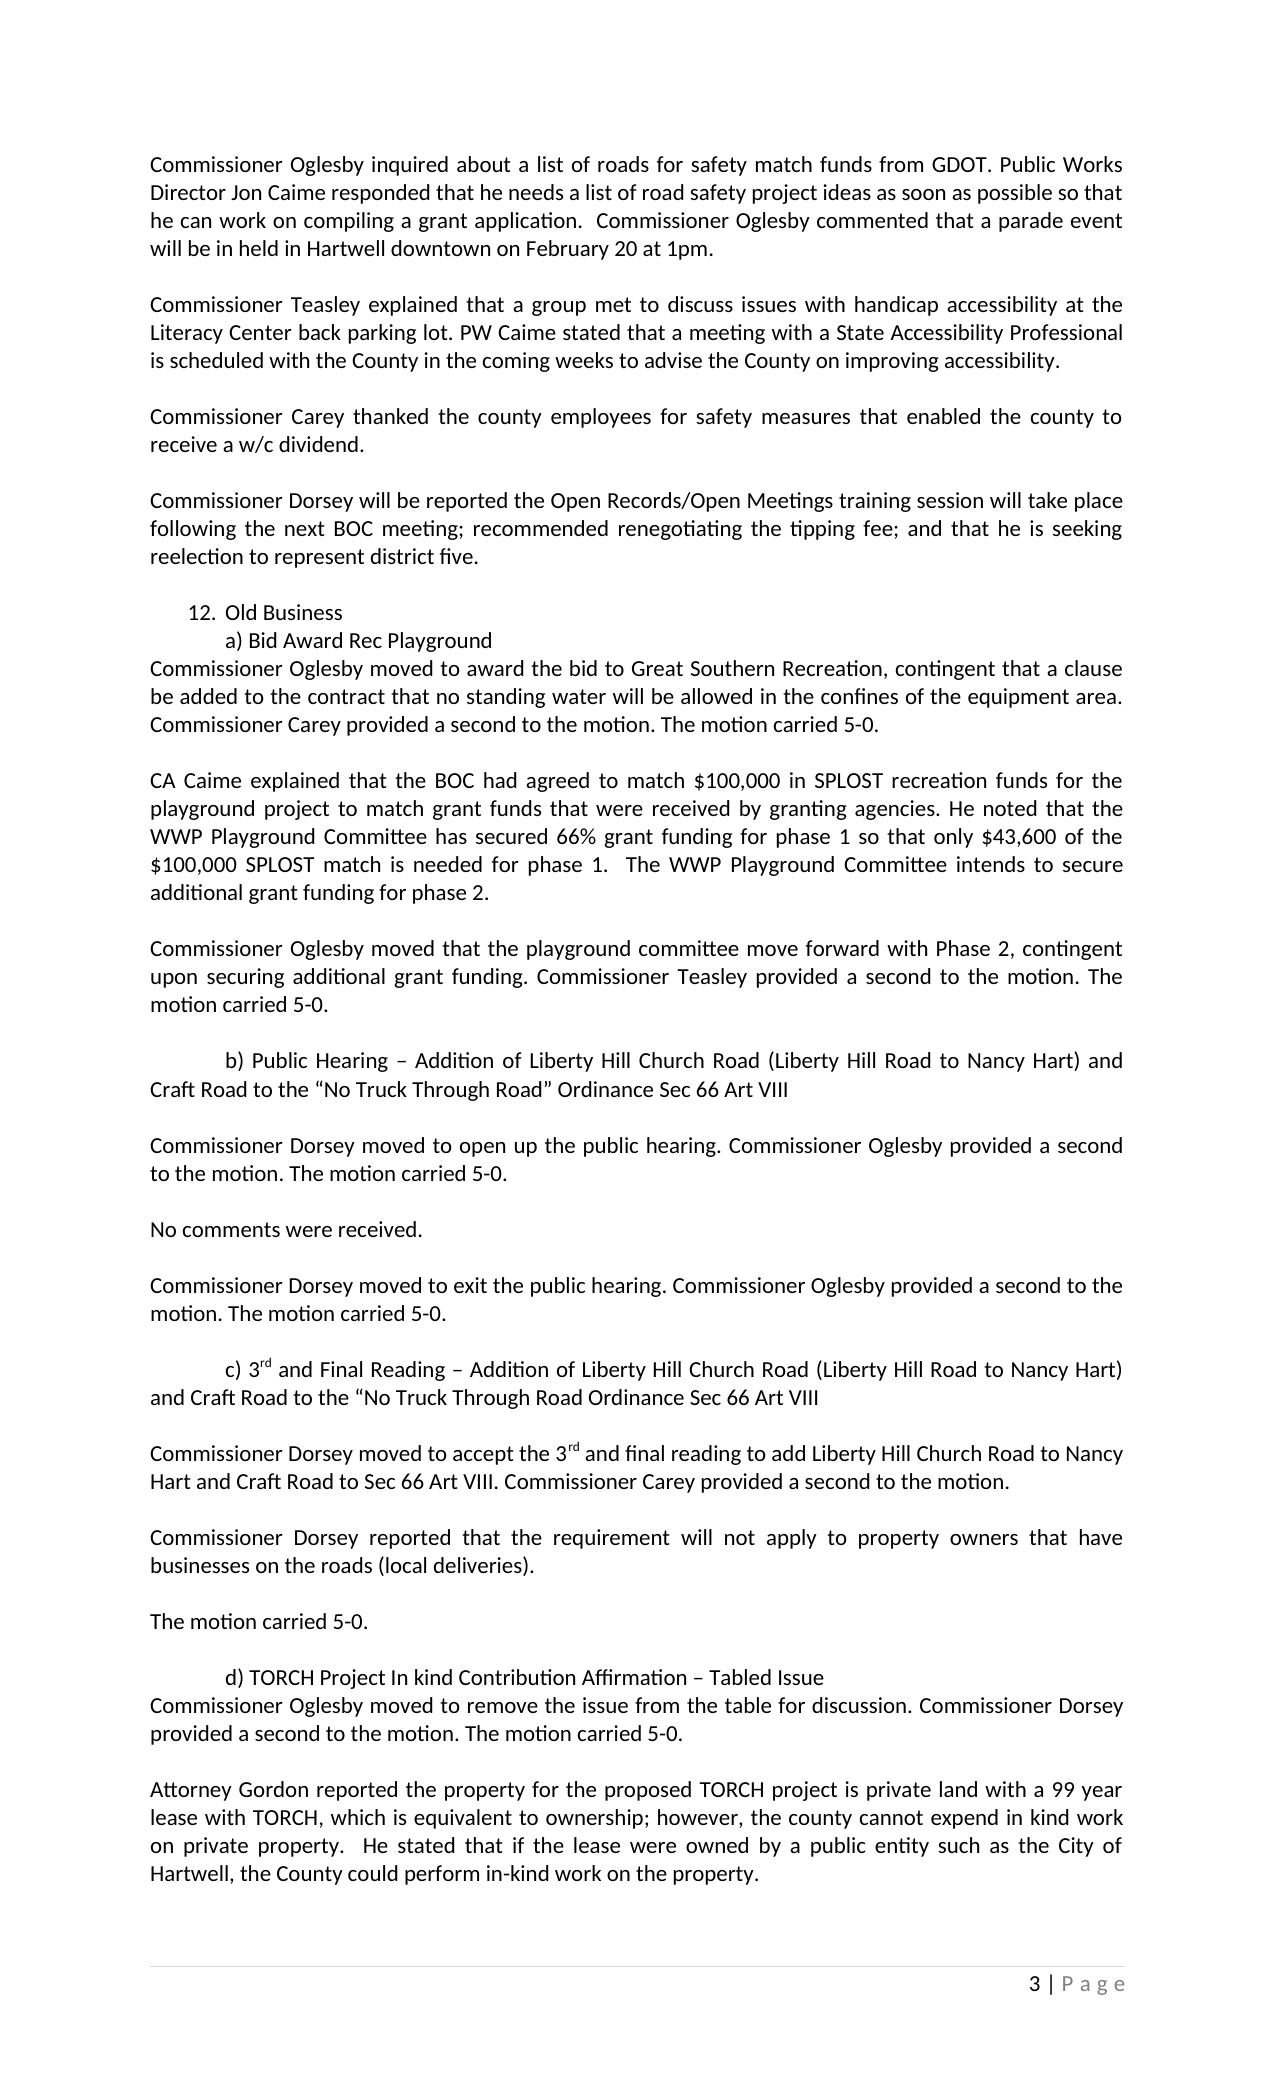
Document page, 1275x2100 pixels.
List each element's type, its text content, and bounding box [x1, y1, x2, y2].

text Commissioner Dorsey moved to accept the 3rd and final reading to add to Nancy Hart and to Sec 66 Art VIII. Commissioner Carey provided a second to the motion. [150, 1439, 1125, 1495]
text No comments were received. [150, 1215, 1125, 1243]
text Commissioner Dorsey will be reported the Open Records/Open Meetings training session will take place following the next BOC meeting; recommended renegotiating the tipping fee; and that he is seeking reelection to represent district five. [150, 486, 1125, 570]
text d) TORCH Project In kind Contribution Affirmation – Tabled Issue [150, 1663, 1125, 1691]
text CA Caime explained that the BOC had agreed to match $100,000 in SPLOST recreation funds for the playground project to match grant funds that were received by granting agencies. He noted that the WWP Playground Committee has secured 66% grant funding for phase 1 so that only $43,600 of the $100,000 SPLOST match is needed for phase 1. The WWP Playground Committee intends to secure additional grant funding for phase 2. [150, 766, 1125, 907]
list a) Bid Award Rec Playground [225, 626, 1125, 654]
text Attorney Gordon reported the property for the proposed TORCH project is private land with a 99 year lease with TORCH, which is equivalent to ownership; however, the county cannot expend in kind work on private property. He stated that if the lease were owned by a public entity such as the City of , the County could perform in-kind work on the property. [150, 1775, 1125, 1887]
text Commissioner Teasley explained that a group met to discuss issues with handicap accessibility at the back parking lot. PW Caime stated that a meeting with a State Accessibility Professional is scheduled with the County in the coming weeks to advise the County on improving accessibility. [150, 290, 1125, 374]
text Commissioner Oglesby moved to remove the issue from the table for discussion. Commissioner Dorsey provided a second to the motion. The motion carried 5-0. [150, 1691, 1125, 1747]
list Old Business [187, 598, 1125, 626]
text Commissioner Dorsey moved to exit the public hearing. Commissioner Oglesby provided a second to the motion. The motion carried 5-0. [150, 1271, 1125, 1327]
text Commissioner Dorsey reported that the requirement will not apply to property owners that have businesses on the roads (local deliveries). [150, 1523, 1125, 1579]
text Commissioner Oglesby inquired about a list of roads for safety match funds from GDOT. Public Works Director Jon Caime responded that he needs a list of road safety project ideas as soon as possible so that he can work on compiling a grant application. Commissioner Oglesby commented that a parade event will be in held in Hartwell downtown on February 20 at 1pm. [150, 150, 1125, 262]
text b) Public Hearing – Addition of ( to Nancy Hart) and Craft Road to the “No Truck Through Road” Ordinance Sec 66 Art VIII [150, 1047, 1125, 1103]
text Commissioner Dorsey moved to open up the public hearing. Commissioner Oglesby provided a second to the motion. The motion carried 5-0. [150, 1131, 1125, 1187]
text c) 3rd and Final Reading – Addition of Liberty Hill Church Road (Liberty Hill Road to Nancy Hart) and Craft Road to the “No Truck Through Road Ordinance Sec 66 Art VIII [150, 1355, 1125, 1411]
text Commissioner Oglesby moved to award the bid to Great Southern Recreation, contingent that a clause be added to the contract that no standing water will be allowed in the confines of the equipment area. Commissioner Carey provided a second to the motion. The motion carried 5-0. [150, 654, 1125, 738]
text The motion carried 5-0. [150, 1607, 1125, 1635]
text Commissioner Oglesby moved that the playground committee move forward with Phase 2, contingent upon securing additional grant funding. Commissioner Teasley provided a second to the motion. The motion carried 5-0. [150, 934, 1125, 1019]
text Commissioner Carey thanked the county employees for safety measures that enabled the county to receive a w/c dividend. [150, 402, 1125, 458]
